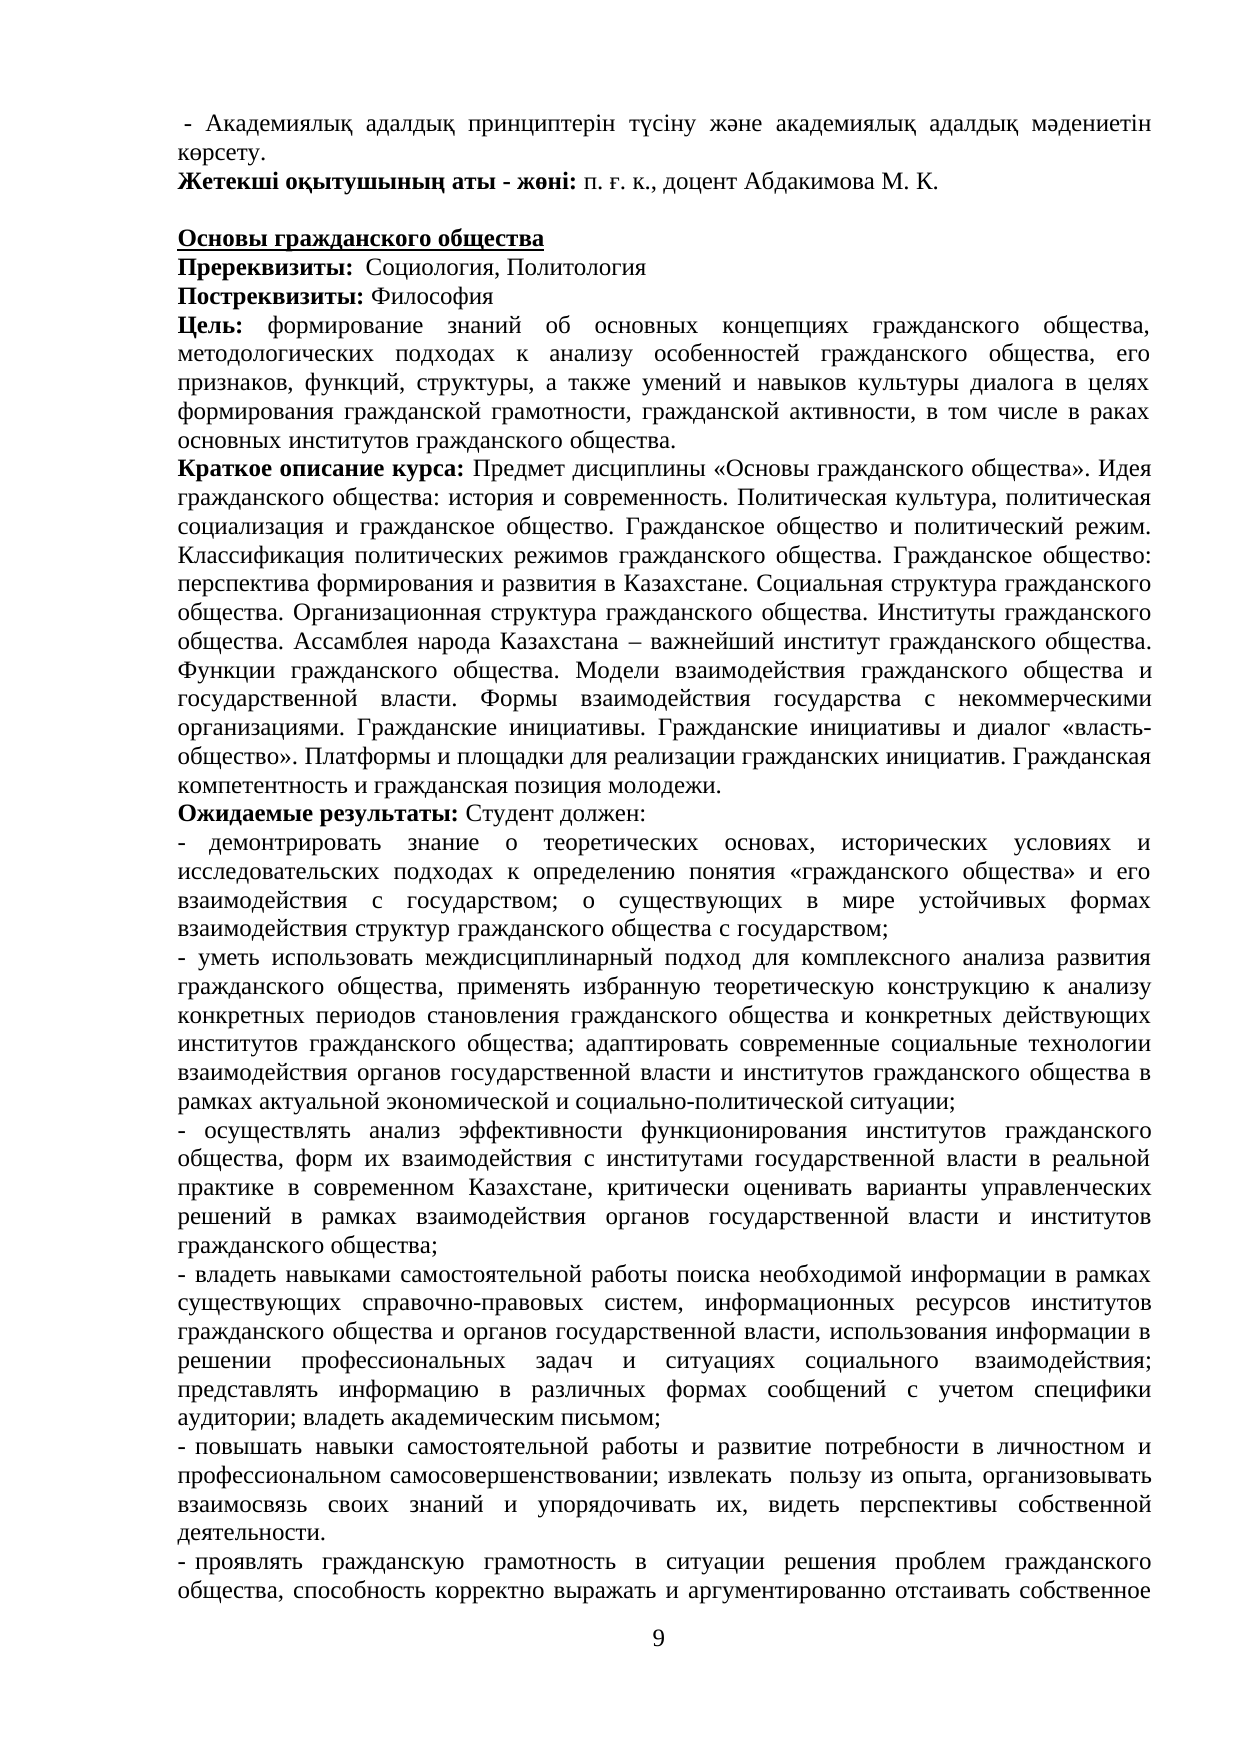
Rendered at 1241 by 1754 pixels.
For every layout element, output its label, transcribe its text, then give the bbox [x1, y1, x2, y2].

list Академиялық адалдық принциптерін түсіну және академиялық адалдық мәдениетін көрсету. [177, 108, 1151, 166]
text Ожидаемые результаты: Студент должен: [177, 798, 1163, 827]
text Краткое описание курса: Предмет дисциплины «Основы гражданского общества». Идея гражданского общества: история и современность. Политическая культура, политическая социализация и гражданское общество. Гражданское общество и политический режим. Классификация политических режимов гражданского общества. Гражданское общество: перспектива формирования и развития в Казахстане. Социальная структура гражданского общества. Организационная структура гражданского общества. Институты гражданского общества. Ассамблея народа Казахстана – важнейший институт гражданского общества. Функции гражданского общества. Модели взаимодействия гражданского общества и государственной власти. Формы взаимодействия государства с некоммерческими организациями. Гражданские инициативы. Гражданские инициативы и диалог «власть- общество». Платформы и площадки для реализации гражданских инициатив. Гражданская компетентность и гражданская позиция молодежи. [177, 453, 1152, 798]
list повышать навыки самостоятельной работы и развитие потребности в личностном и профессиональном самосовершенствовании; извлекать пользу из опыта, организовывать взаимосвязь своих знаний и упорядочивать их, видеть перспективы собственной деятельности. [177, 1431, 1152, 1546]
text Жетекші оқытушының аты - жөні: п. ғ. к., доцент Абдакимова М. К. [177, 166, 1163, 195]
text Цель: формирование знаний об основных концепциях гражданского общества, методологических подходах к анализу особенностей гражданского общества, его признаков, функций, структуры, а также умений и навыков культуры диалога в целях формирования гражданской грамотности, гражданской активности, в том числе в раках основных институтов гражданского общества. [177, 310, 1150, 453]
list осуществлять анализ эффективности функционирования институтов гражданского общества, форм их взаимодействия с институтами государственной власти в реальной практике в современном Казахстане, критически оценивать варианты управленческих решений в рамках взаимодействия органов государственной власти и институтов гражданского общества; [177, 1115, 1152, 1258]
list владеть навыками самостоятельной работы поиска необходимой информации в рамках существующих справочно-правовых систем, информационных ресурсов институтов гражданского общества и органов государственной власти, использования информации в решении профессиональных задач и ситуациях социального взаимодействия; представлять информацию в различных формах сообщений с учетом специфики аудитории; владеть академическим письмом; [177, 1259, 1152, 1431]
text Оcновы гражданского общества [177, 223, 1163, 252]
text Постреквизиты: Философия [177, 281, 1163, 310]
text Пререквизиты: Социология, Политология [177, 252, 1163, 281]
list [177, 1546, 1152, 1604]
list демонтрировать знание о теоретических основах, исторических условиях и исследовательских подходах к определению понятия «гражданского общества» и его взаимодействия с государством; о существующих в мире устойчивых формах взаимодействия структур гражданского общества с государством; [177, 827, 1151, 942]
list уметь использовать междисциплинарный подход для комплексного анализа развития гражданского общества, применять избранную теоретическую конструкцию к анализу конкретных периодов становления гражданского общества и конкретных действующих институтов гражданского общества; адаптировать современные социальные технологии взаимодействия органов государственной власти и институтов гражданского общества в рамках актуальной экономической и социально-политической ситуации; [177, 942, 1152, 1115]
